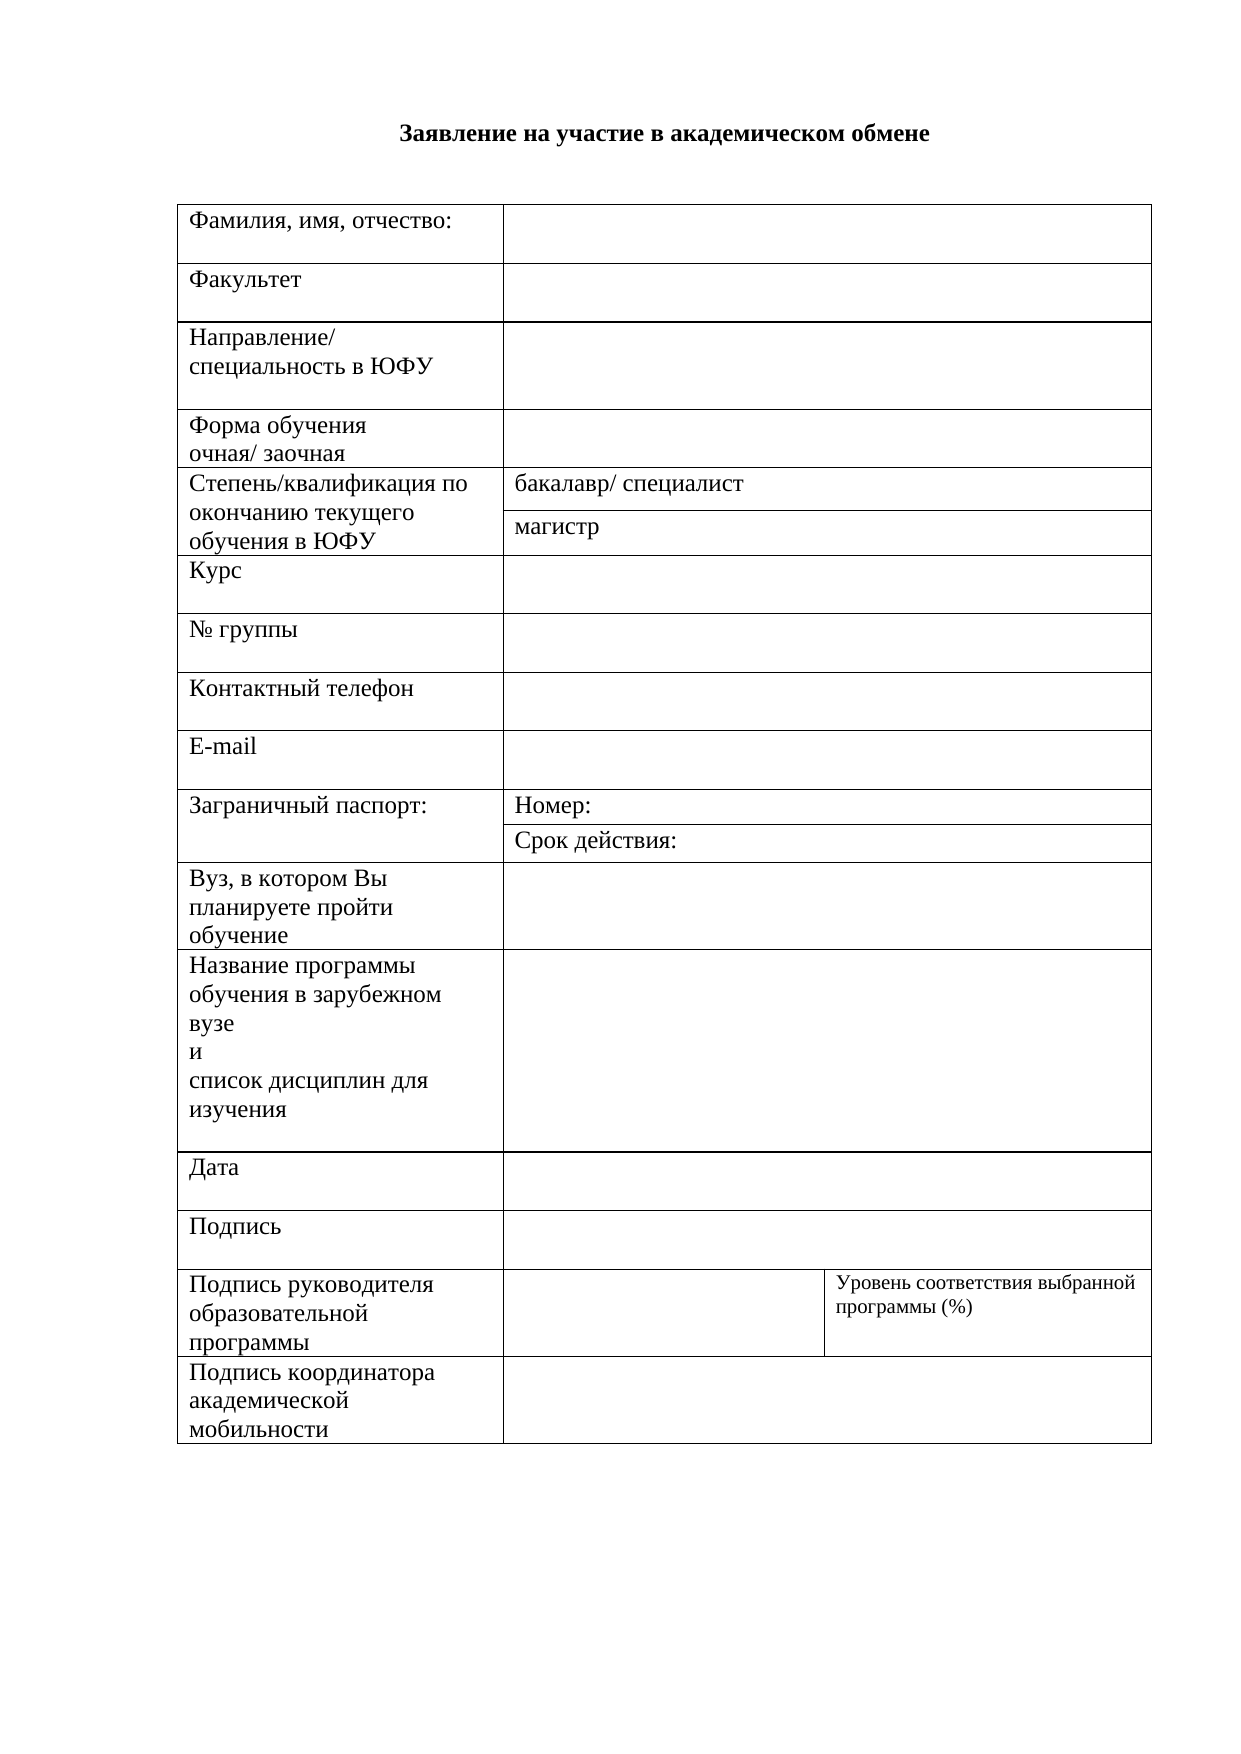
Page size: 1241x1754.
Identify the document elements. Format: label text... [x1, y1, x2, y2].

table_cell E-mail [178, 731, 503, 789]
table_cell [504, 673, 1151, 730]
table_cell магистр [504, 511, 1151, 554]
table_cell Заграничный паспорт: [178, 790, 503, 862]
table_cell Степень/квалификация по окончанию текущего обучения в ЮФУ [178, 468, 503, 554]
table_cell Вуз, в котором Вы планируете пройти обучение [178, 863, 503, 949]
table_cell [504, 863, 1151, 949]
table_cell Уровень соответствия выбранной программы (%) [825, 1270, 1151, 1356]
table_cell Подпись координатора академической мобильности [178, 1357, 503, 1443]
table_cell [504, 556, 1151, 613]
table_cell Подпись руководителя образовательной программы [178, 1270, 503, 1356]
table_cell Факультет [178, 264, 503, 321]
table_cell Номер: [504, 790, 1151, 824]
table_header [504, 205, 1151, 263]
table_cell [504, 410, 1151, 467]
table_cell Подпись [178, 1211, 503, 1268]
table_cell бакалавр/ специалист [504, 468, 1151, 510]
table_cell [504, 1153, 1151, 1210]
table_cell Форма обучения очная/ заочная [178, 410, 503, 467]
table_cell [504, 1211, 1151, 1268]
table_cell [504, 614, 1151, 672]
table_cell [504, 264, 1151, 321]
table_cell [504, 1357, 1151, 1443]
table_cell Название программы обучения в зарубежном вузе и список дисциплин для изучения [178, 950, 503, 1151]
table_cell № группы [178, 614, 503, 672]
table_cell Срок действия: [504, 825, 1151, 862]
table_cell [504, 323, 1151, 409]
table_cell Курс [178, 556, 503, 613]
table_cell [504, 950, 1151, 1151]
text Заявление на участие в академическом обмене [177, 118, 1152, 147]
table_cell [504, 731, 1151, 789]
table_header Фамилия, имя, отчество: [178, 205, 503, 263]
table_cell Направление/специальность в ЮФУ [178, 323, 503, 409]
table_cell Контактный телефон [178, 673, 503, 730]
table_cell [504, 1270, 824, 1356]
table_cell Дата [178, 1153, 503, 1210]
